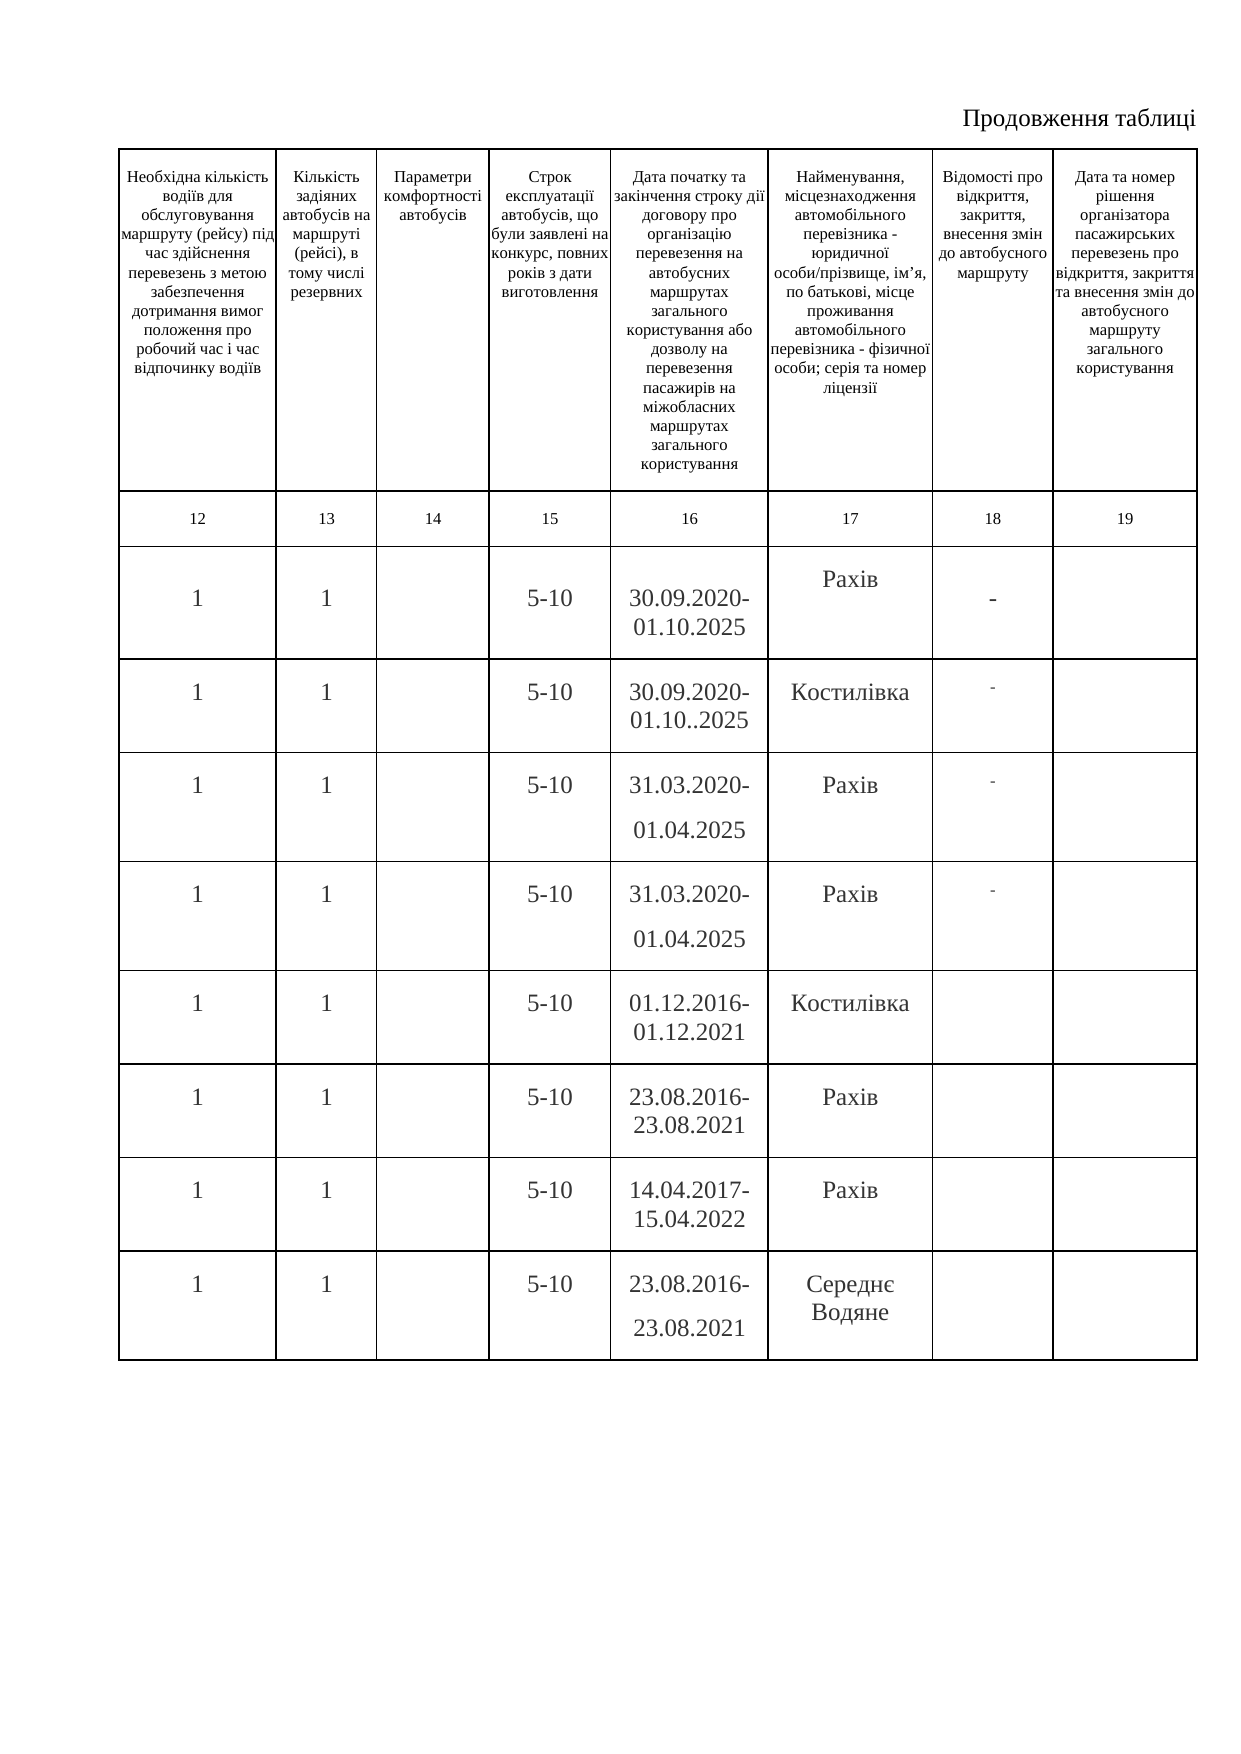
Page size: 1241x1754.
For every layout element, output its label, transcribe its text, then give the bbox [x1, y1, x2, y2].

table_cell 1 [277, 753, 376, 861]
table_cell 17 [769, 492, 932, 546]
table_cell 14 [377, 492, 488, 546]
table_cell [1054, 753, 1196, 861]
table_header Параметри комфортності автобусів [377, 150, 488, 490]
table_cell [1054, 1252, 1196, 1359]
table_cell 1 [120, 753, 275, 861]
table_cell 23.08.2016- 23.08.2021 [611, 1252, 767, 1359]
table_cell 1 [120, 862, 275, 970]
table_cell 12 [120, 492, 275, 546]
table_cell [377, 547, 488, 658]
table_cell 5-10 [490, 971, 610, 1063]
table_cell Рахів [769, 1158, 932, 1250]
table_cell 1 [277, 1252, 376, 1359]
table_cell 1 [277, 862, 376, 970]
table_cell [377, 1065, 488, 1157]
table_cell 1 [277, 547, 376, 658]
table_cell [377, 660, 488, 752]
table_cell 31.03.2020- 01.04.2025 [611, 753, 767, 861]
table_cell [377, 753, 488, 861]
table_cell 16 [611, 492, 767, 546]
table_cell 19 [1054, 492, 1196, 546]
table_cell - [933, 753, 1052, 861]
table_header Відомості про відкриття, закриття, внесення змін до автобусного маршруту [933, 150, 1052, 490]
table_cell Костилівка [769, 660, 932, 752]
table_cell Середнє Водяне [769, 1252, 932, 1359]
table_cell Рахів [769, 1065, 932, 1157]
table_cell Рахів [769, 547, 932, 658]
table_cell 5-10 [490, 753, 610, 861]
table_header Дата початку та закінчення строку дії договору про організацію перевезення на автобусних маршрутах загального користування або дозволу на перевезення пасажирів на міжобласних маршрутах загального користування [611, 150, 767, 490]
table_cell [1054, 1158, 1196, 1250]
table_cell 1 [120, 660, 275, 752]
table_cell 18 [933, 492, 1052, 546]
table_cell 1 [120, 1158, 275, 1250]
table_cell [1054, 971, 1196, 1063]
table_cell 5-10 [490, 1065, 610, 1157]
table_cell 1 [120, 1252, 275, 1359]
table_cell [377, 971, 488, 1063]
table_cell 15 [490, 492, 610, 546]
table_cell [933, 971, 1052, 1063]
table_cell [933, 1158, 1052, 1250]
table_header Строк експлуатації автобусів, що були заявлені на конкурс, повних років з дати виготовлення [490, 150, 610, 490]
table_cell [377, 1252, 488, 1359]
table_header Кількість задіяних автобусів на маршруті (рейсі), в тому числі резервних [277, 150, 376, 490]
table_cell Рахів [769, 862, 932, 970]
table_cell 5-10 [490, 547, 610, 658]
table_cell - [933, 862, 1052, 970]
table_header Найменування, місцезнаходження автомобільного перевізника - юридичної особи/прізвище, ім’я, по батькові, місце проживання автомобільного перевізника - фізичної особи; серія та номер ліцензії [769, 150, 932, 490]
table_cell 14.04.2017-15.04.2022 [611, 1158, 767, 1250]
table_cell [1054, 1065, 1196, 1157]
table_header Необхідна кількість водіїв для обслуговування маршруту (рейсу) під час здійснення перевезень з метою забезпечення дотримання вимог положення про робочий час і час відпочинку водіїв [120, 150, 275, 490]
table_cell 1 [277, 660, 376, 752]
table_cell 01.12.2016-01.12.2021 [611, 971, 767, 1063]
table_cell [377, 862, 488, 970]
table_cell 1 [120, 547, 275, 658]
table_cell [933, 1252, 1052, 1359]
table_cell 1 [277, 1158, 376, 1250]
table_cell 1 [120, 1065, 275, 1157]
table_cell 30.09.2020-01.10..2025 [611, 660, 767, 752]
table_cell 13 [277, 492, 376, 546]
text Продовження таблиці [118, 103, 1196, 132]
table_cell [933, 1065, 1052, 1157]
table_cell [1054, 862, 1196, 970]
table_cell 30.09.2020-01.10.2025 [611, 547, 767, 658]
table_header Дата та номер рішення організатора пасажирських перевезень про відкриття, закриття та внесення змін до автобусного маршруту загального користування [1054, 150, 1196, 490]
table_cell 1 [120, 971, 275, 1063]
table_cell 5-10 [490, 862, 610, 970]
table_cell [1054, 660, 1196, 752]
table_cell Рахів [769, 753, 932, 861]
table_cell [1054, 547, 1196, 658]
table_cell - [933, 547, 1052, 658]
table_cell 5-10 [490, 1252, 610, 1359]
table_cell 31.03.2020- 01.04.2025 [611, 862, 767, 970]
table_cell [377, 1158, 488, 1250]
table_cell - [933, 660, 1052, 752]
table_cell 1 [277, 1065, 376, 1157]
table_cell Костилівка [769, 971, 932, 1063]
table_cell 1 [277, 971, 376, 1063]
table_cell 23.08.2016-23.08.2021 [611, 1065, 767, 1157]
table_cell 5-10 [490, 1158, 610, 1250]
table_cell 5-10 [490, 660, 610, 752]
